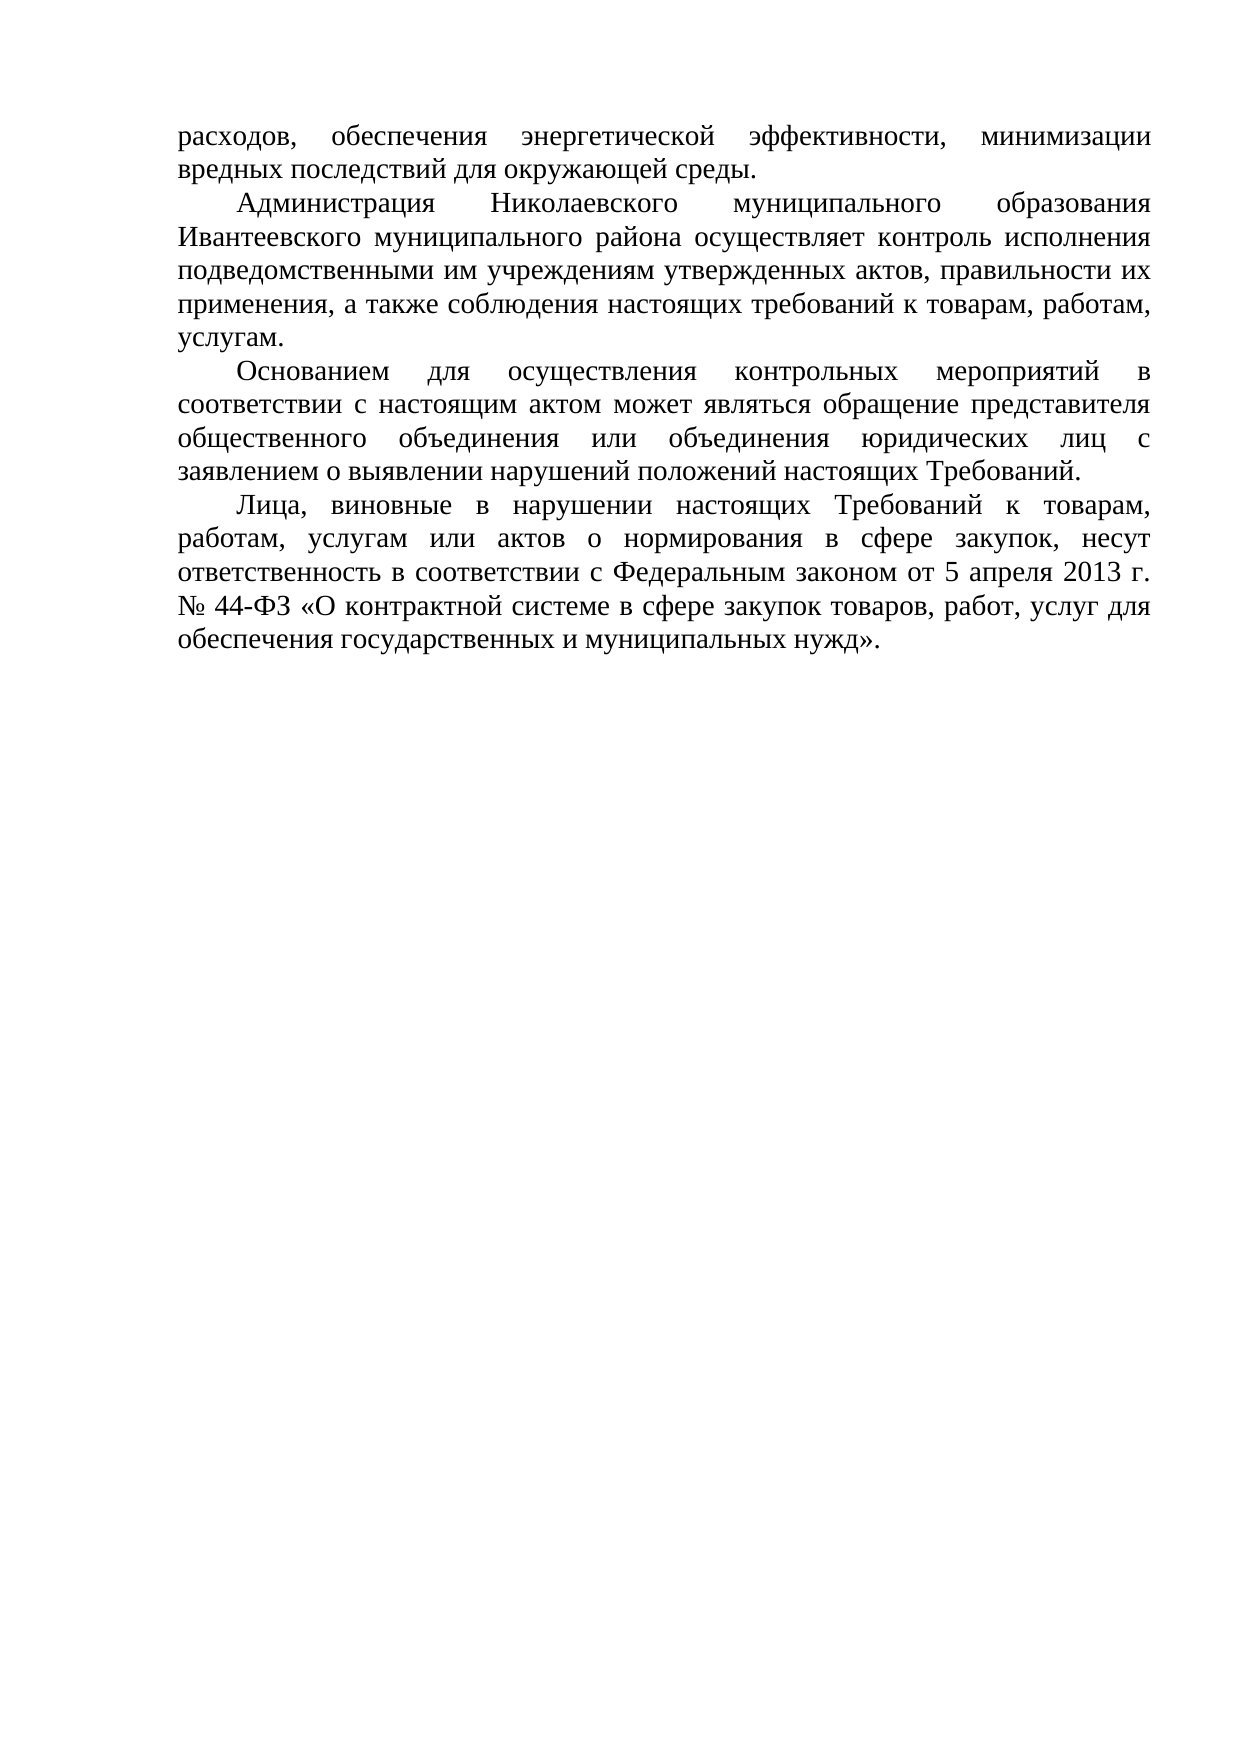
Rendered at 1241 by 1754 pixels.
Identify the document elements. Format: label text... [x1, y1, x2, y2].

text Основанием для осуществления контрольных мероприятий в соответствии с настоящим актом может являться обращение представителя общественного объединения или объединения юридических лиц с заявлением о выявлении нарушений положений настоящих Требований. [177, 353, 1152, 487]
text Администрация Николаевского муниципального образования Ивантеевского муниципального района осуществляет контроль исполнения подведомственными им учреждениям утвержденных актов, правильности их применения, а также соблюдения настоящих требований к товарам, работам, услугам. [177, 185, 1152, 353]
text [177, 118, 1152, 185]
text Лица, виновные в нарушении настоящих Требований к товарам, работам, услугам или актов о нормирования в сфере закупок, несут ответственность в соответствии с Федеральным законом от 5 апреля 2013 г. № 44-ФЗ «О контрактной системе в сфере закупок товаров, работ, услуг для обеспечения государственных и муниципальных нужд». [177, 487, 1152, 655]
